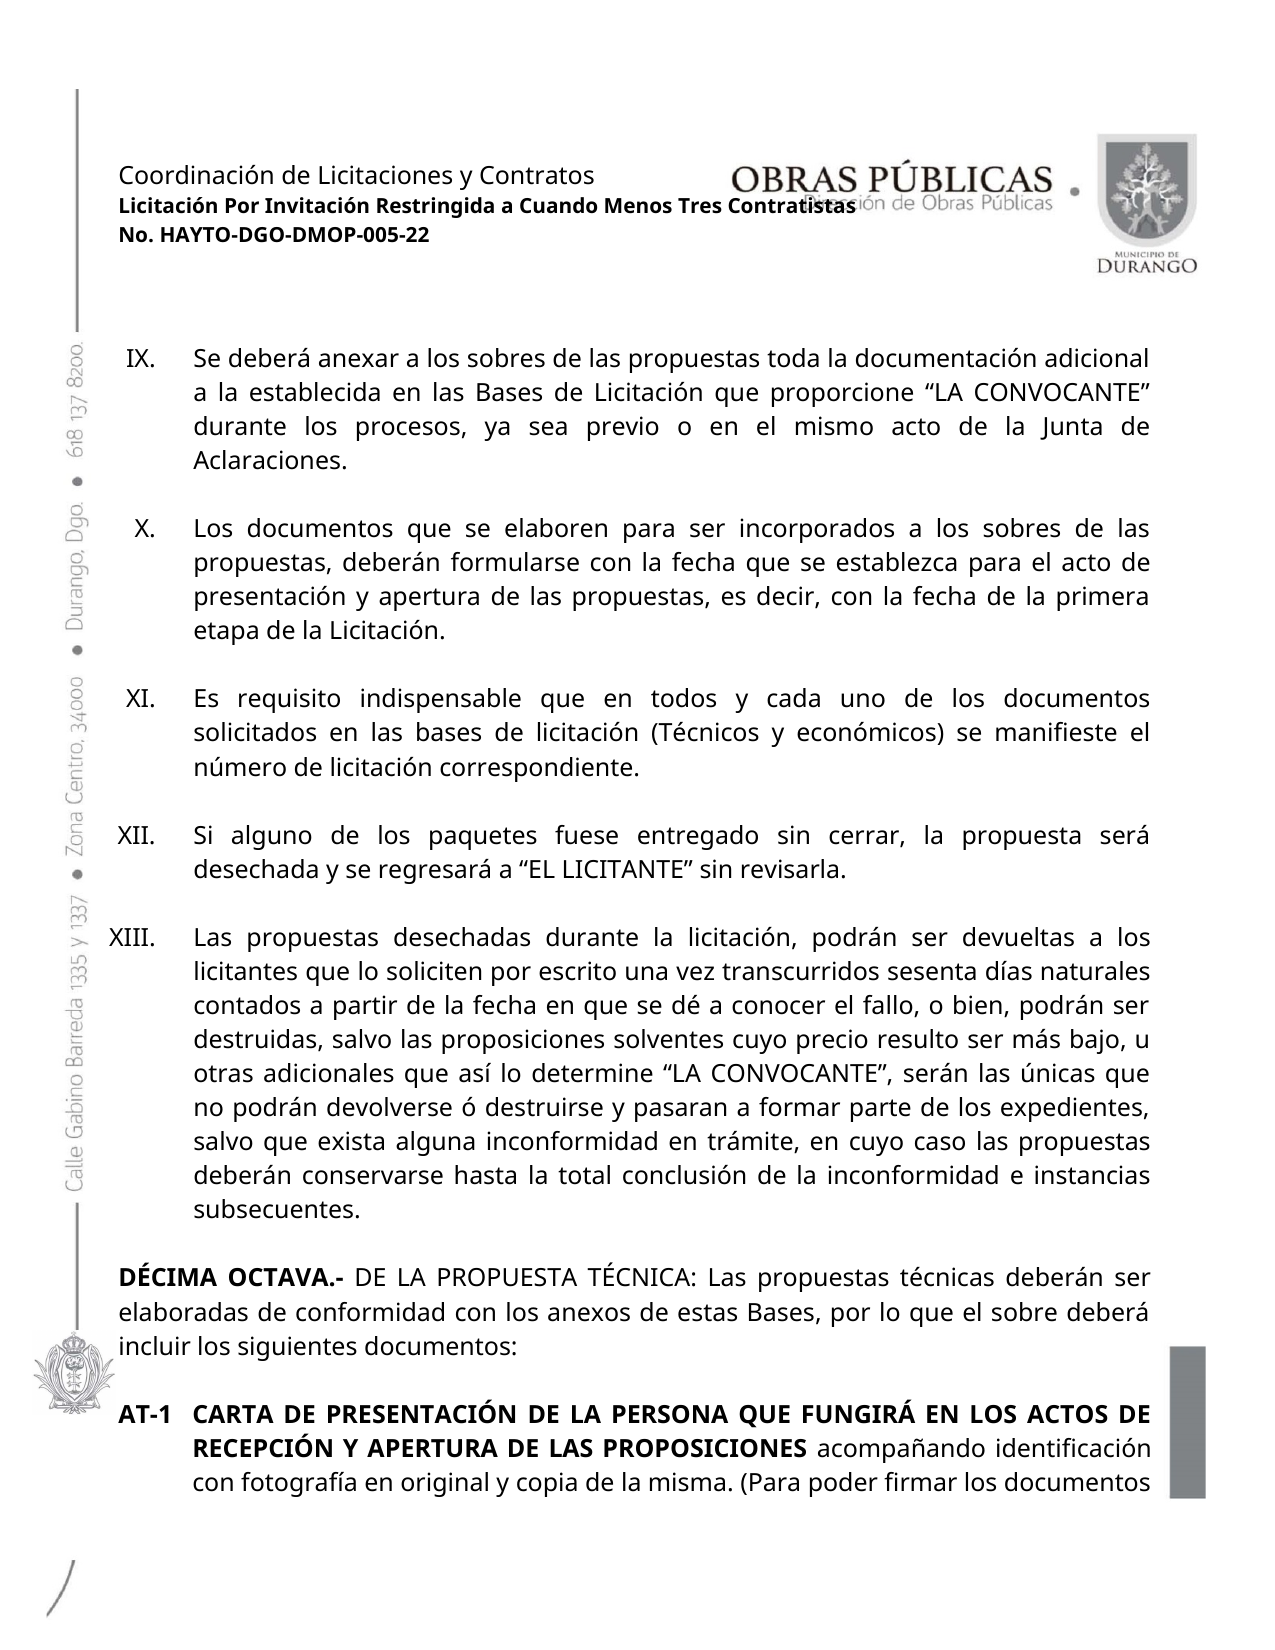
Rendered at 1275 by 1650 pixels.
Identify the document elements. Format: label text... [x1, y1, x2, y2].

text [118, 1396, 1152, 1498]
list Las propuestas desechadas durante la licitación, podrán ser devueltas a los licitantes que lo soliciten por escrito una vez transcurridos sesenta días naturales contados a partir de la fecha en que se dé a conocer el fallo, o bien, podrán ser destruidas, salvo las proposiciones solventes cuyo precio resulto ser más bajo, u otras adicionales que así lo determine “LA CONVOCANTE”, serán las únicas que no podrán devolverse ó destruirse y pasaran a formar parte de los expedientes, salvo que exista alguna inconformidad en trámite, en cuyo caso las propuestas deberán conservarse hasta la total conclusión de la inconformidad e instancias subsecuentes. [156, 919, 1152, 1226]
list Se deberá anexar a los sobres de las propuestas toda la documentación adicional a la establecida en las Bases de Licitación que proporcione “” durante los procesos, ya sea previo o en el mismo acto de de Aclaraciones. [156, 340, 1152, 477]
text DÉCIMA OCTAVA.- DE : Las propuestas técnicas deberán ser elaboradas de conformidad con los anexos de estas Bases, por lo que el sobre deberá incluir los siguientes documentos: [118, 1260, 1152, 1362]
list Es requisito indispensable que en todos y cada uno de los documentos solicitados en las bases de licitación (Técnicos y económicos) se manifieste el número de licitación correspondiente. [156, 681, 1152, 783]
list Los documentos que se elaboren para ser incorporados a los sobres de las propuestas, deberán formularse con la fecha que se establezca para el acto de presentación y apertura de las propuestas, es decir, con la fecha de la primera etapa de [156, 511, 1152, 647]
picture [31, 89, 1206, 1650]
list Si alguno de los paquetes fuese entregado sin cerrar, la propuesta será desechada y se regresará a “EL LICITANTE” sin revisarla. [156, 817, 1152, 885]
